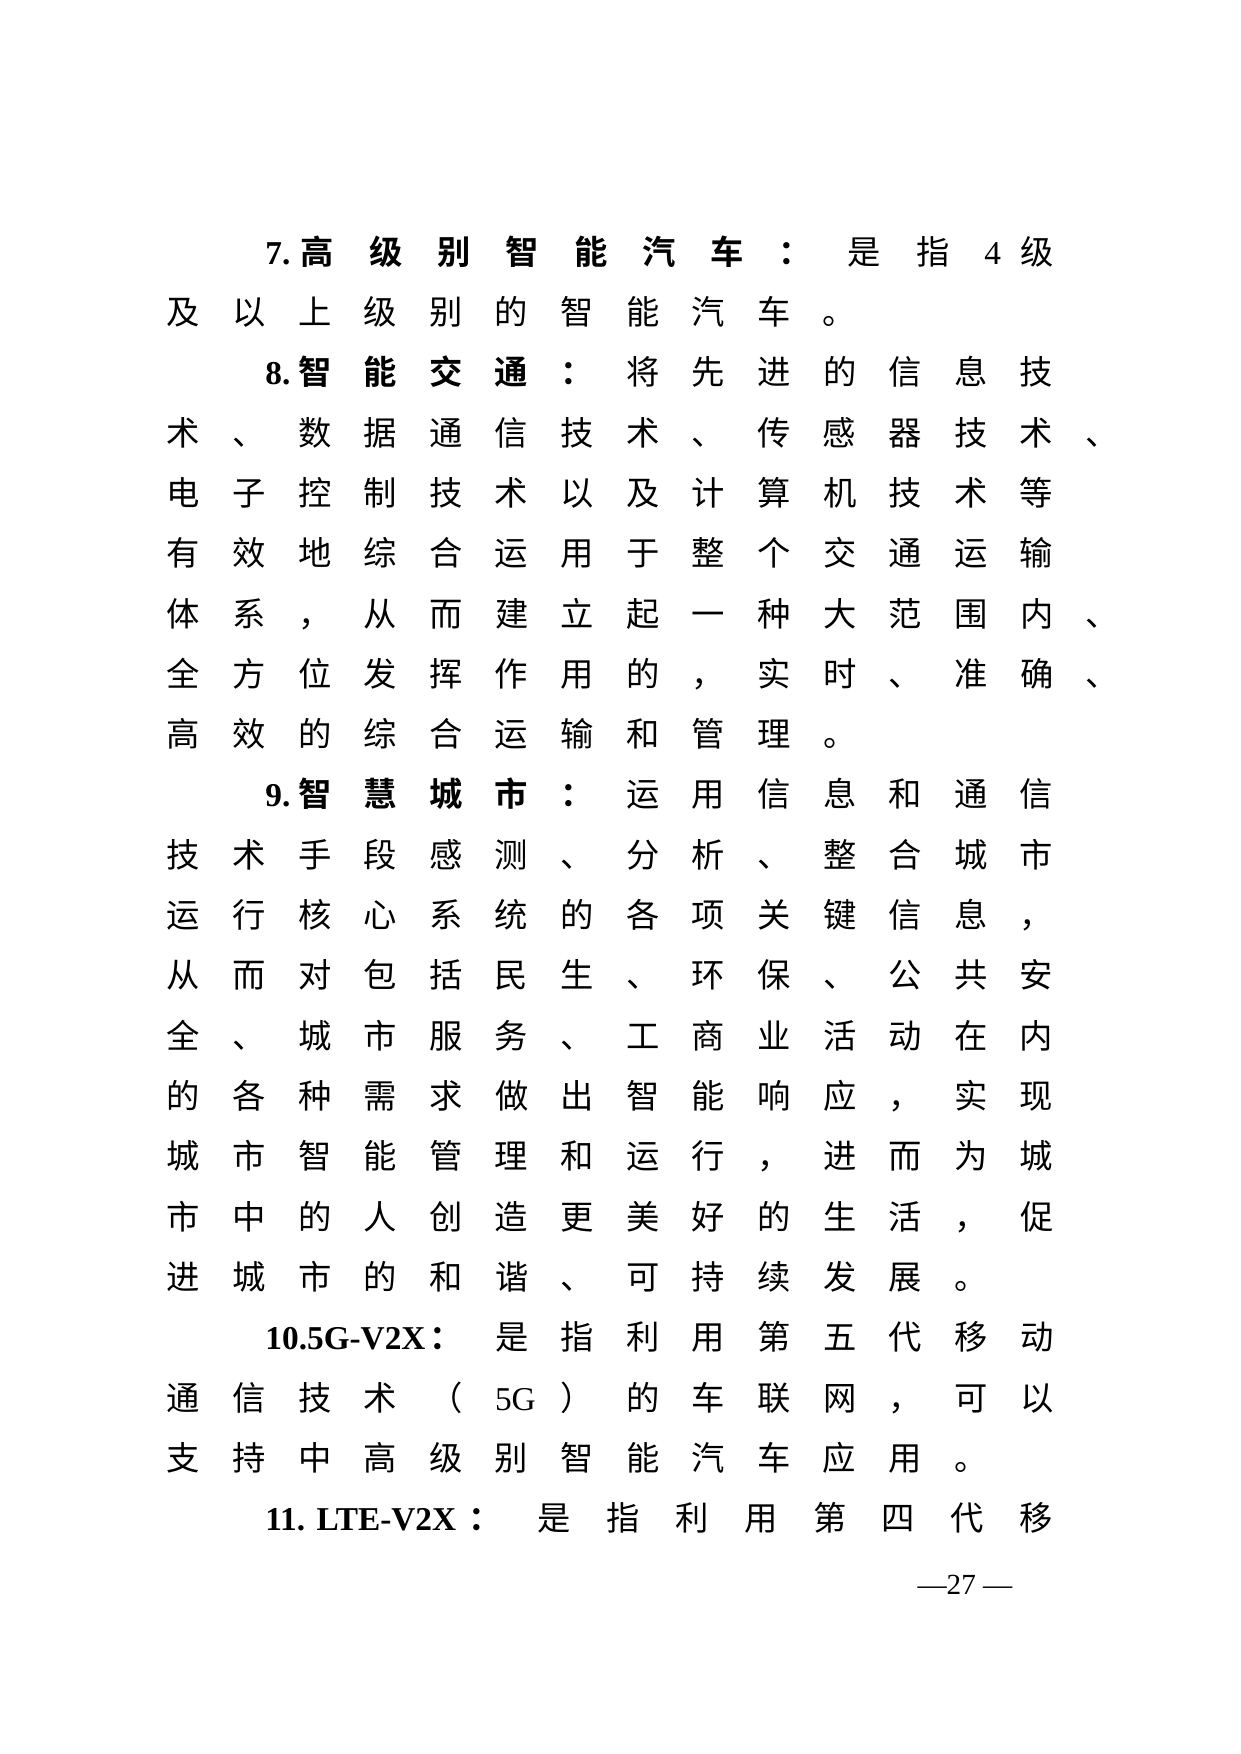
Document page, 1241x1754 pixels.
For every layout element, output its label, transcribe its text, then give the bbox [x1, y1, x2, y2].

list 10.5G-V2X：是指利用第五代移动通信技术（5G）的车联网，可以支持中高级别智能汽车应用。 [167, 1305, 1085, 1486]
list 8.智能交通：将先进的信息技术、数据通信技术、传感器技术、电子控制技术以及计算机技术等有效地综合运用于整个交通运输体系，从而建立起一种大范围内、全方位发挥作用的，实时、准确、高效的综合运输和管理。 [167, 340, 1085, 762]
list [167, 1486, 1085, 1546]
list 9.智慧城市：运用信息和通信技术手段感测、分析、整合城市运行核心系统的各项关键信息，从而对包括民生、环保、公共安全、城市服务、工商业活动在内的各种需求做出智能响应，实现城市智能管理和运行，进而为城市中的人创造更美好的生活，促进城市的和谐、可持续发展。 [167, 762, 1085, 1305]
list 7.高级别智能汽车：是指4级及以上级别的智能汽车。 [167, 219, 1085, 340]
